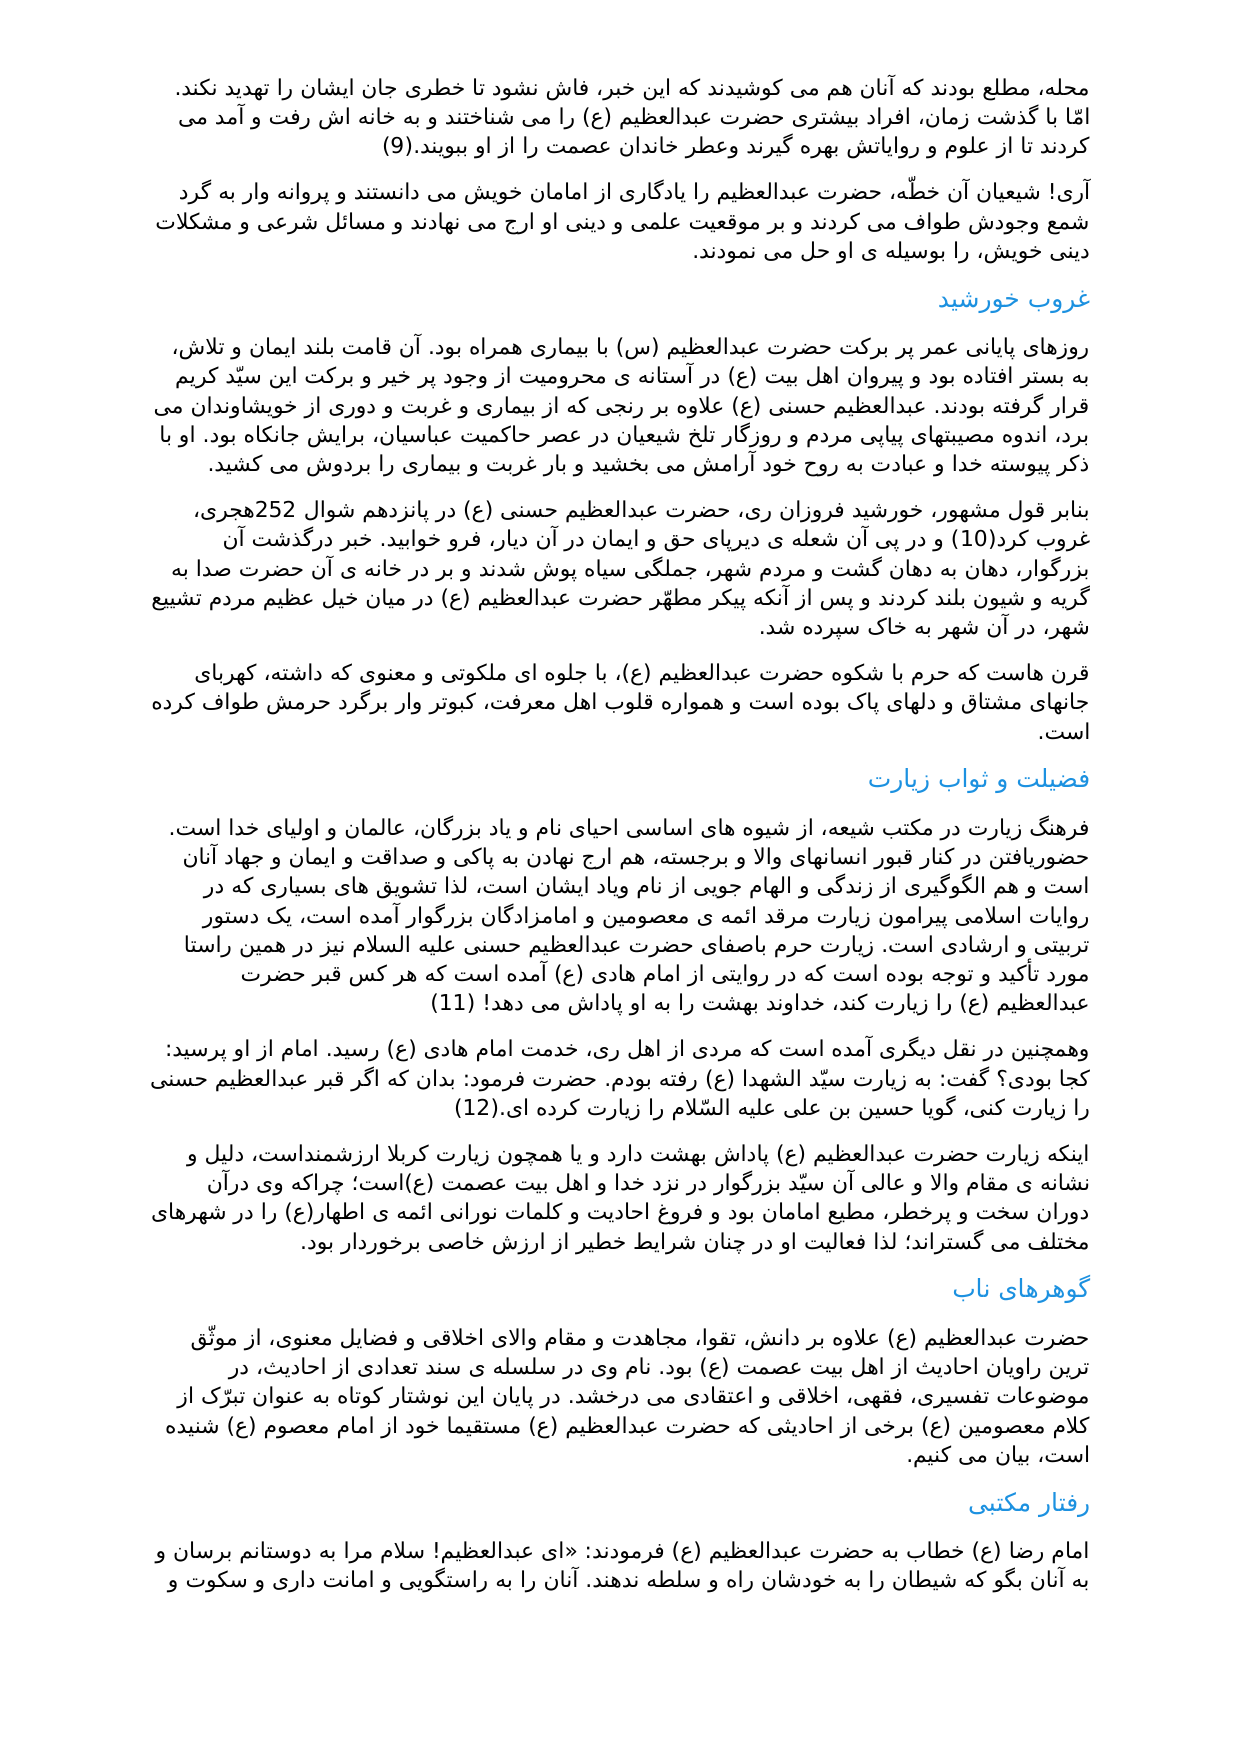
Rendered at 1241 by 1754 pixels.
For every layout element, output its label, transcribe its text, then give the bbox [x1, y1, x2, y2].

text وهمچنین در نقل دیگری آمده است که مردی از اهل ری، خدمت امام هادی (ع) رسید. امام از او پرسید: کجا بودی؟ گفت: به زیارت سیّد الشهدا (ع) رفته بودم. حضرت فرمود: بدان که اگر قبر عبدالعظیم حسنی را زیارت کنی، گویا حسین بن علی علیه السّلام را زیارت کرده ای.(12) [150, 1036, 1090, 1121]
text اینکه زیارت حضرت عبدالعظیم (ع) پاداش بهشت دارد و یا همچون زیارت کربلا ارزشمنداست، دلیل و نشانه ی مقام والا و عالی آن سیّد بزرگوار در نزد خدا و اهل بیت عصمت (ع)است؛ چراکه وی درآن دوران سخت و پرخطر، مطیع امامان بود و فروغ احادیت و کلمات نورانی ائمه ی اطهار(ع) را در شهرهای مختلف می گستراند؛ لذا فعالیت او در چنان شرایط خطیر از ارزش خاصی برخوردار بود. [150, 1141, 1090, 1254]
text رفتار مکتبی [150, 1488, 1090, 1517]
text فرهنگ زیارت در مکتب شیعه، از شیوه های اساسی احیای نام و یاد بزرگان، عالمان و اولیای خدا است. حضوریافتن در کنار قبور انسانهای والا و برجسته، هم ارج نهادن به پاکی و صداقت و ایمان و جهاد آنان است و هم الگوگیری از زندگی و الهام جویی از نام ویاد ایشان است، لذا تشویق های بسیاری که در روایات اسلامی پیرامون زیارت مرقد ائمه ی معصومین و امامزادگان بزرگوار آمده است، یک دستور تربیتی و ارشادی است. زیارت حرم باصفای حضرت عبدالعظیم حسنی علیه السلام نیز در همین راستا مورد تأکید و توجه بوده است که در روایتی از امام هادی (ع) آمده است که هر کس قبر حضرت عبدالعظیم (ع) را زیارت کند، خداوند بهشت را به او پاداش می دهد! (11) [150, 815, 1090, 1016]
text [150, 75, 1090, 159]
text حضرت عبدالعظیم (ع) علاوه بر دانش، تقوا، مجاهدت و مقام والای اخلاقی و فضایل معنوی، از موثّق ترین راویان احادیث از اهل بیت عصمت (ع) بود. نام وی در سلسله ی سند تعدادی از احادیث، در موضوعات تفسیری، فقهی، اخلاقی و اعتقادی می درخشد. در پایان این نوشتار کوتاه به عنوان تبرّک از کلام معصومین (ع) برخی از احادیثی که حضرت عبدالعظیم (ع) مستقیما خود از امام معصوم (ع) شنیده است، بیان می کنیم. [150, 1325, 1090, 1467]
text گوهرهای ناب [150, 1275, 1090, 1304]
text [150, 1538, 1090, 1593]
text فضیلت و ثواب زیارت [150, 765, 1090, 794]
text آری! شیعیان آن خطّه، حضرت عبدالعظیم را یادگاری از امامان خویش می دانستند و پروانه وار به گرد شمع وجودش طواف می کردند و بر موقعیت علمی و دینی او ارج می نهادند و مسائل شرعی و مشکلات دینی خویش، را بوسیله ی او حل می نمودند. [150, 179, 1090, 263]
text قرن هاست که حرم با شکوه حضرت عبدالعظیم (ع)، با جلوه ای ملکوتی و معنوی که داشته، کهربای جانهای مشتاق و دلهای پاک بوده است و همواره قلوب اهل معرفت، کبوتر وار برگرد حرمش طواف کرده است. [150, 660, 1090, 744]
text روزهای پایانی عمر پر برکت حضرت عبدالعظیم (س) با بیماری همراه بود. آن قامت بلند ایمان و تلاش، به بستر افتاده بود و پیروان اهل بیت (ع) در آستانه ی محرومیت از وجود پر خیر و برکت این سیّد کریم قرار گرفته بودند. عبدالعظیم حسنی (ع) علاوه بر رنجی که از بیماری و غربت و دوری از خویشاوندان می برد، اندوه مصیبتهای پیاپی مردم و روزگار تلخ شیعیان در عصر حاکمیت عباسیان، برایش جانکاه بود. او با ذکر پیوسته خدا و عبادت به روح خود آرامش می بخشید و بار غربت و بیماری را بردوش می کشید. [150, 334, 1090, 477]
text بنابر قول مشهور، خورشید فروزان ری، حضرت عبدالعظیم حسنی (ع) در پانزدهم شوال 252هجری، غروب کرد(10) و در پی آن شعله ی دیرپای حق و ایمان در آن دیار، فرو خوابید. خبر درگذشت آن بزرگوار، دهان به دهان گشت و مردم شهر، جملگی سیاه پوش شدند و بر در خانه ی آن حضرت صدا به گریه و شیون بلند کردند و پس از آنکه پیکر مطهّر حضرت عبدالعظیم (ع) در میان خیل عظیم مردم تشییع شهر، در آن شهر به خاک سپرده شد. [150, 497, 1090, 640]
text غروب خورشید [150, 284, 1090, 313]
